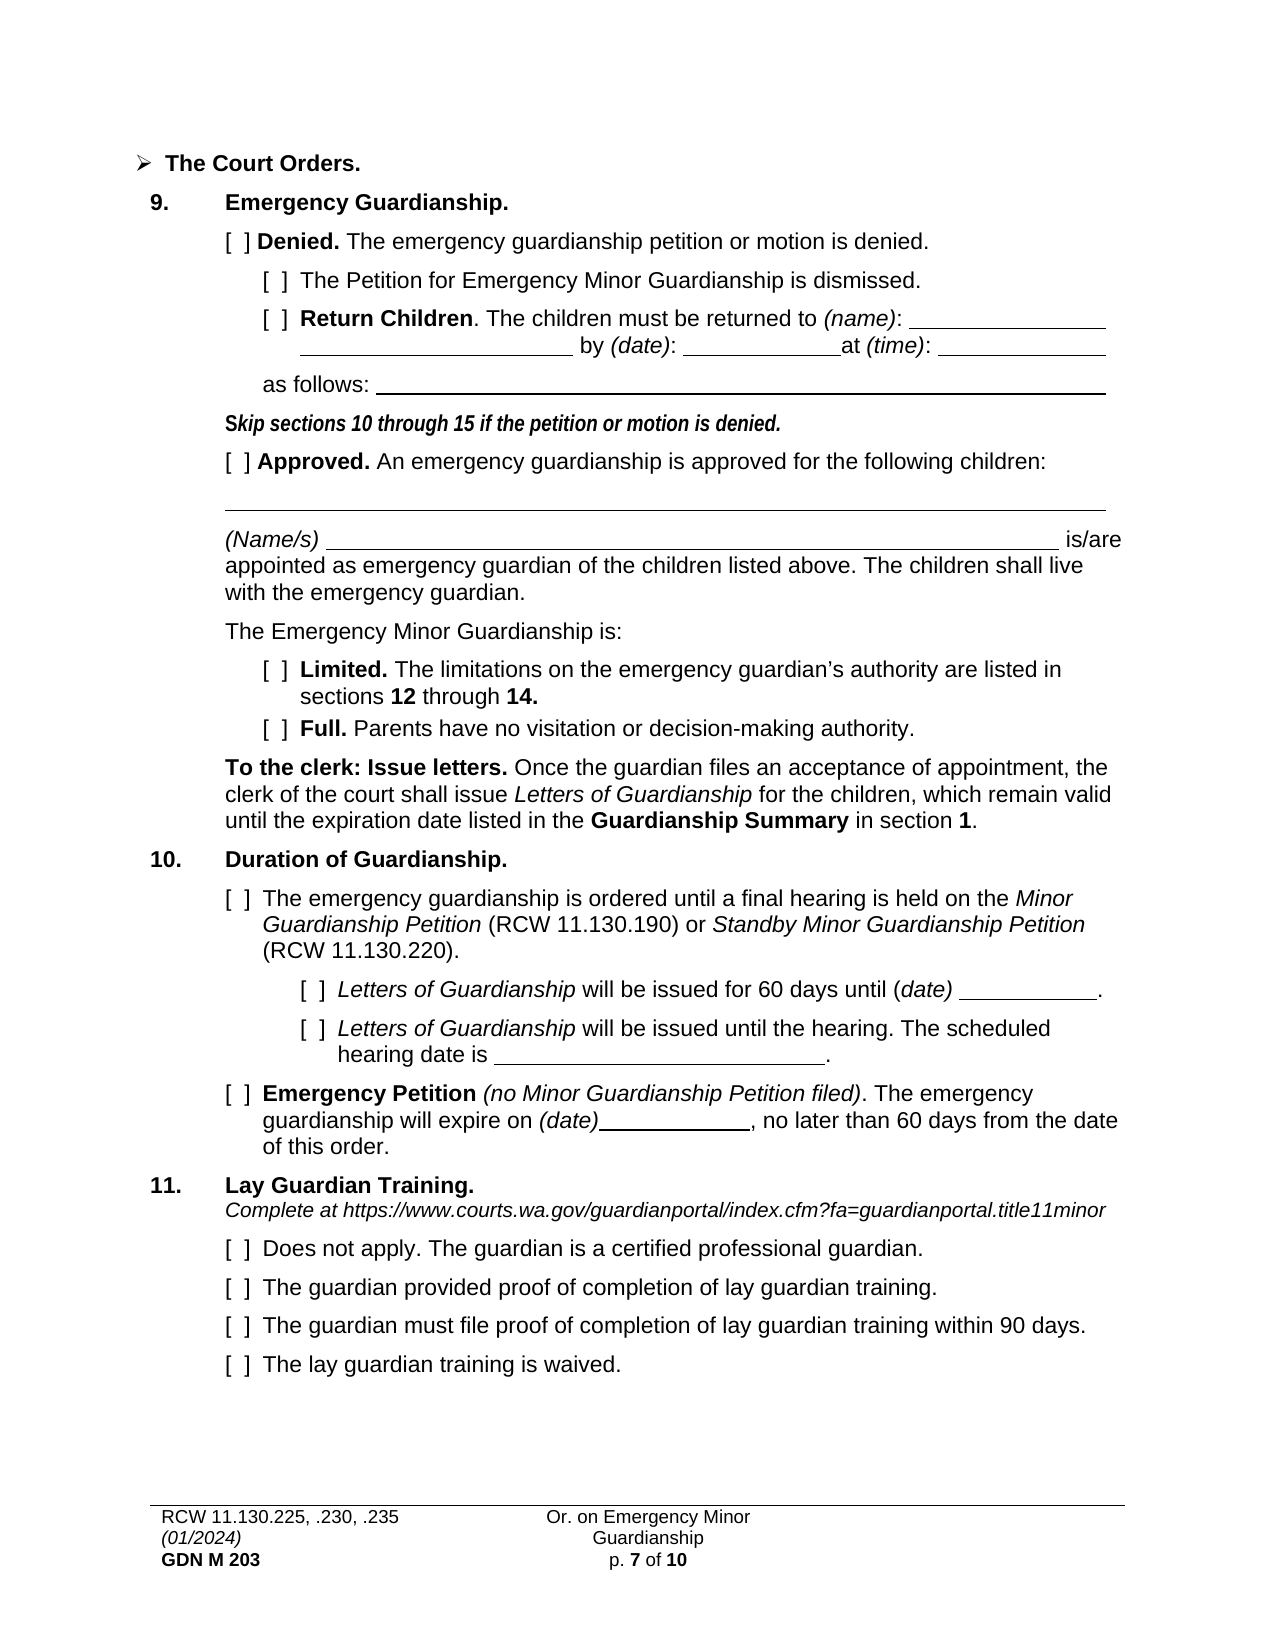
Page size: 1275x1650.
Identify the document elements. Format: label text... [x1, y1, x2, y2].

list The Court Orders. [135, 150, 1125, 176]
text as follows: [262, 371, 1125, 397]
list [ ] Letters of Guardianship will be issued until the hearing. The scheduled hearing date is . [300, 1015, 1125, 1068]
list [ ] The emergency guardianship is ordered until a final hearing is held on the Minor Guardianship Petition (RCW 11.130.190) or Standby Minor Guardianship Petition (RCW 11.130.220). [225, 885, 1125, 964]
text [ ] Full. Parents have no visitation or decision-making authority. [262, 715, 1125, 742]
text 10. Duration of Guardianship. [150, 846, 1125, 872]
text [ ] The lay guardian training is waived. [225, 1351, 1125, 1378]
list [ ] Emergency Petition (no Minor Guardianship Petition filed). The emergency guardianship will expire on (date) , no later than 60 days from the date of this order. [225, 1080, 1125, 1159]
text Skip sections 10 through 15 if the petition or motion is denied. [225, 409, 1125, 436]
text [ ] The guardian must file proof of completion of lay guardian training within 90 days. [225, 1312, 1125, 1339]
list [ ] Letters of Guardianship will be issued for 60 days until (date) . [300, 976, 1125, 1003]
text Complete at https://www.courts.wa.gov/guardianportal/index.cfm?fa=guardianportal.title11minor [225, 1198, 1125, 1222]
text [ ] Denied. The emergency guardianship petition or motion is denied. [225, 228, 1125, 254]
text [ ] Return Children. The children must be returned to (name): by (date): at (time): [262, 305, 1125, 358]
text [ ] Approved. An emergency guardianship is approved for the following children: [225, 448, 1125, 475]
text [ ] The Petition for Emergency Minor Guardianship is dismissed. [262, 267, 1125, 293]
list 11. Lay Guardian Training. [150, 1172, 1125, 1198]
list 9. Emergency Guardianship. [150, 189, 1125, 215]
text To the clerk: Issue letters. Once the guardian files an acceptance of appointment, the clerk of the court shall issue Letters of Guardianship for the children, which remain valid until the expiration date listed in the Guardianship Summary in section 1. [225, 754, 1125, 833]
text [ ] The guardian provided proof of completion of lay guardian training. [225, 1273, 1125, 1300]
text [ ] Does not apply. The guardian is a certified professional guardian. [225, 1235, 1125, 1261]
text The Emergency Minor Guardianship is: [225, 618, 1125, 644]
text [ ] Limited. The limitations on the emergency guardian’s authority are listed in sections 12 through 14. [262, 656, 1125, 709]
text (Name/s) is/are appointed as emergency guardian of the children listed above. The children shall live with the emergency guardian. [225, 526, 1125, 605]
